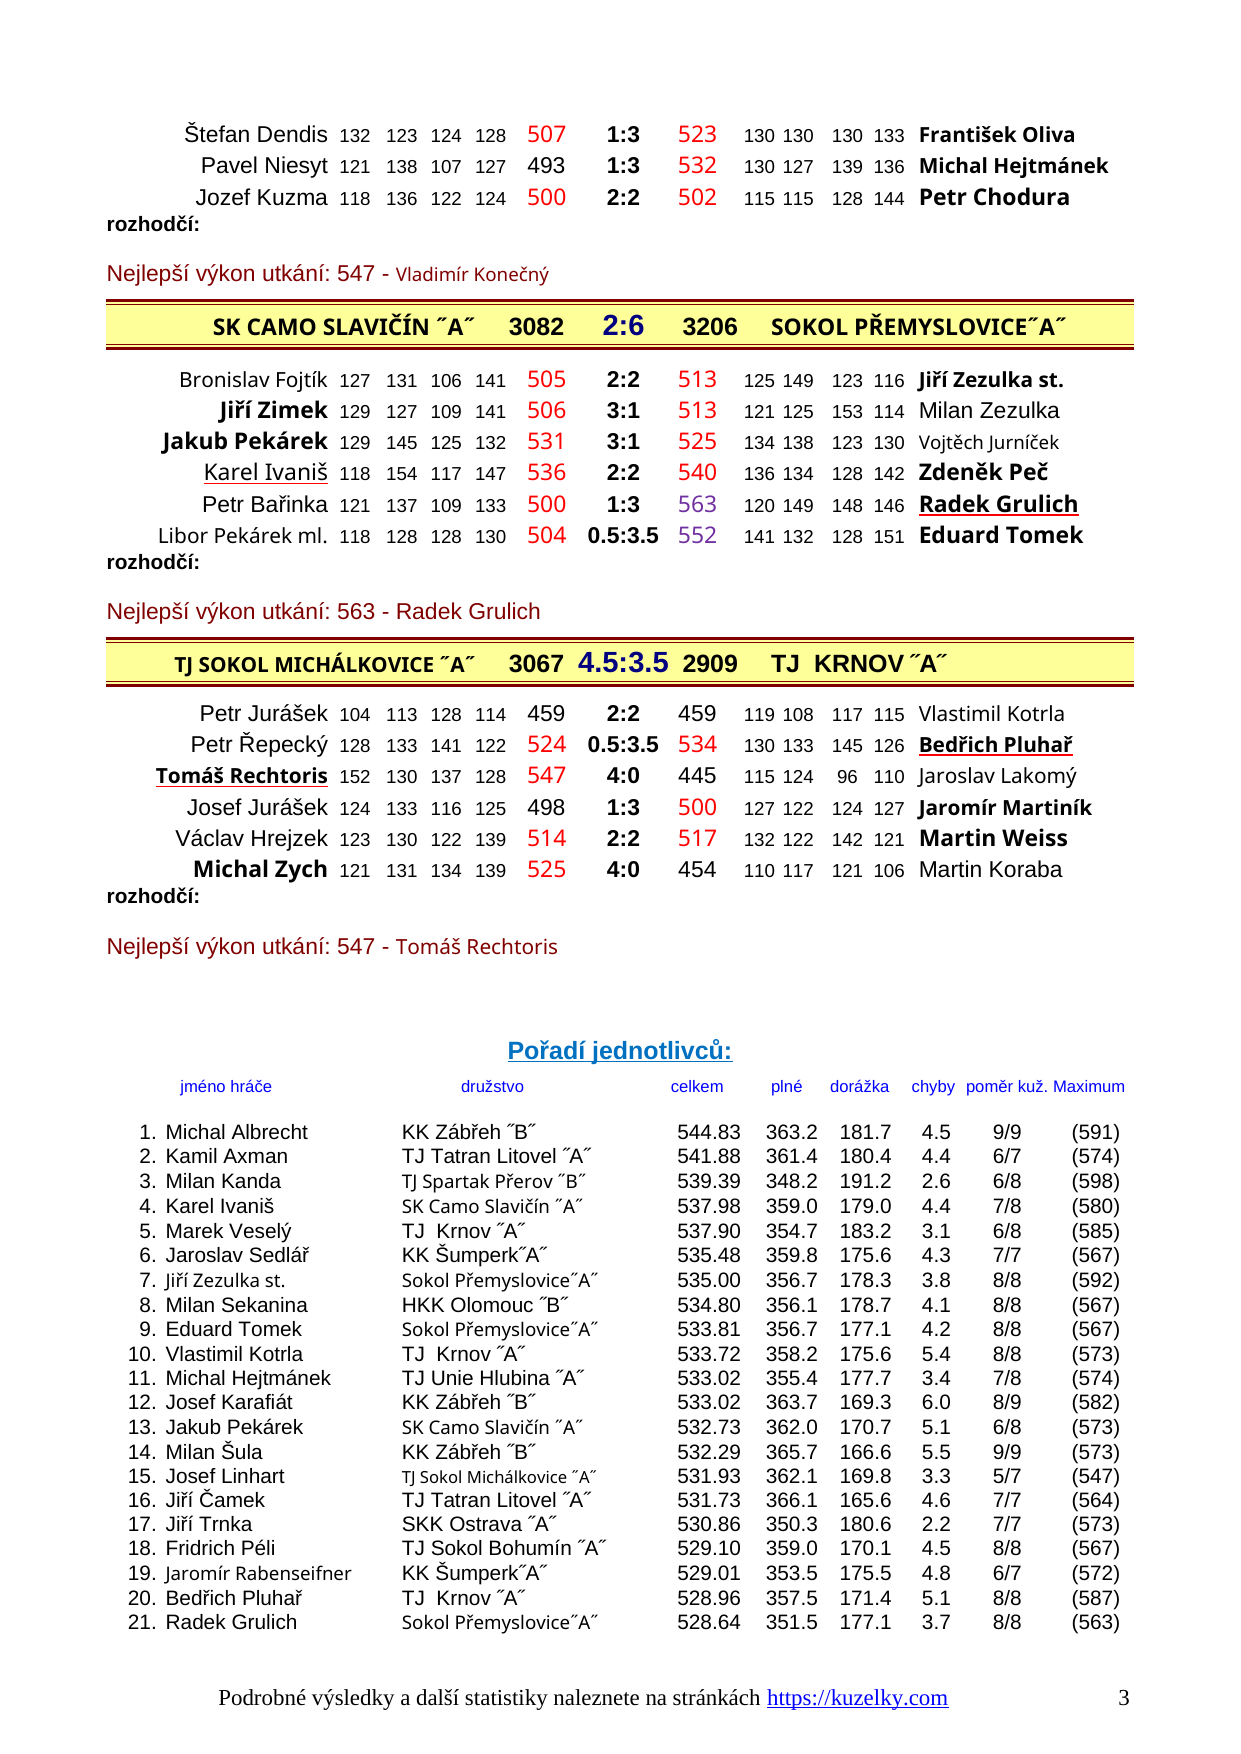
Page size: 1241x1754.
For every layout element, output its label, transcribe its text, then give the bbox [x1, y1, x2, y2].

text Štefan Dendis 132 123 124 128 507 1:3 523 130 130 130 133 František Oliva [106, 118, 1134, 149]
text 8. Milan Sekanina HKK Olomouc ˝B˝ 534.80 356.1 178.7 4.1 8/8 (567) [106, 1293, 1134, 1317]
text 19. Jaromír Rabenseifner KK Šumperk˝A˝ 529.01 353.5 175.5 4.8 6/7 (572) [106, 1560, 1134, 1585]
text 10. Vlastimil Kotrla TJ Krnov ˝A˝ 533.72 358.2 175.6 5.4 8/8 (573) [106, 1342, 1134, 1366]
text 21. Radek Grulich Sokol Přemyslovice˝A˝ 528.64 351.5 177.1 3.7 8/8 (563) [106, 1609, 1134, 1635]
text jméno hráče družstvo celkem plné dorážka chyby poměr kuž. Maximum [106, 1077, 1134, 1096]
text 16. Jiří Čamek TJ Tatran Litovel ˝A˝ 531.73 366.1 165.6 4.6 7/7 (564) [106, 1488, 1134, 1512]
text 18. Fridrich Péli TJ Sokol Bohumín ˝A˝ 529.10 359.0 170.1 4.5 8/8 (567) [106, 1536, 1134, 1560]
text Michal Zych 121 131 134 139 525 4:0 454 110 117 121 106 Martin Koraba [106, 853, 1134, 884]
text 15. Josef Linhart TJ Sokol Michálkovice ˝A˝ 531.93 362.1 169.8 3.3 5/7 (547) [106, 1463, 1134, 1488]
text Libor Pekárek ml. 118 128 128 130 504 0.5:3.5 552 141 132 128 151 Eduard Tomek [106, 519, 1134, 550]
text 1. Michal Albrecht KK Zábřeh ˝B˝ 544.83 363.2 181.7 4.5 9/9 (591) [106, 1120, 1134, 1144]
text 5. Marek Veselý TJ Krnov ˝A˝ 537.90 354.7 183.2 3.1 6/8 (585) [106, 1219, 1134, 1243]
text Josef Jurášek 124 133 116 125 498 1:3 500 127 122 124 127 Jaromír Martiník [106, 790, 1134, 822]
text TJ Sokol Michálkovice ˝A˝ 3067 4.5:3.5 2909 TJ Krnov ˝A˝ [106, 643, 1134, 681]
text Petr Bařinka 121 137 109 133 500 1:3 563 120 149 148 146 Radek Grulich [106, 487, 1134, 519]
text Petr Řepecký 128 133 141 122 524 0.5:3.5 534 130 133 145 126 Bedřich Pluhař [106, 728, 1134, 759]
text 3. Milan Kanda TJ Spartak Přerov ˝B˝ 539.39 348.2 191.2 2.6 6/8 (598) [106, 1168, 1134, 1194]
text 4. Karel Ivaniš SK Camo Slavičín ˝A˝ 537.98 359.0 179.0 4.4 7/8 (580) [106, 1194, 1134, 1219]
text 9. Eduard Tomek Sokol Přemyslovice˝A˝ 533.81 356.7 177.1 4.2 8/8 (567) [106, 1317, 1134, 1342]
text 6. Jaroslav Sedlář KK Šumperk˝A˝ 535.48 359.8 175.6 4.3 7/7 (567) [106, 1243, 1134, 1267]
text 14. Milan Šula KK Zábřeh ˝B˝ 532.29 365.7 166.6 5.5 9/9 (573) [106, 1439, 1134, 1463]
text rozhodčí: [106, 884, 1134, 908]
text Bronislav Fojtík 127 131 106 141 505 2:2 513 125 149 123 116 Jiří Zezulka st. [106, 362, 1134, 394]
text Pořadí jednotlivců: [94, 1036, 1145, 1064]
text Jakub Pekárek 129 145 125 132 531 3:1 525 134 138 123 130 Vojtěch Jurníček [106, 425, 1134, 456]
text Karel Ivaniš 118 154 117 147 536 2:2 540 136 134 128 142 Zdeněk Peč [106, 456, 1134, 487]
text 20. Bedřich Pluhař TJ Krnov ˝A˝ 528.96 357.5 171.4 5.1 8/8 (587) [106, 1585, 1134, 1609]
text 13. Jakub Pekárek SK Camo Slavičín ˝A˝ 532.73 362.0 170.7 5.1 6/8 (573) [106, 1414, 1134, 1439]
text 12. Josef Karafiát KK Zábřeh ˝B˝ 533.02 363.7 169.3 6.0 8/9 (582) [106, 1390, 1134, 1414]
text 2. Kamil Axman TJ Tatran Litovel ˝A˝ 541.88 361.4 180.4 4.4 6/7 (574) [106, 1144, 1134, 1168]
text rozhodčí: [106, 550, 1134, 574]
text Nejlepší výkon utkání: 563 - Radek Grulich [106, 598, 1134, 624]
text Petr Jurášek 104 113 128 114 459 2:2 459 119 108 117 115 Vlastimil Kotrla [106, 699, 1134, 728]
text Václav Hrejzek 123 130 122 139 514 2:2 517 132 122 142 121 Martin Weiss [106, 822, 1134, 853]
text Tomáš Rechtoris 152 130 137 128 547 4:0 445 115 124 96 110 Jaroslav Lakomý [106, 759, 1134, 790]
text Jozef Kuzma 118 136 122 124 500 2:2 502 115 115 128 144 Petr Chodura [106, 181, 1134, 212]
text 11. Michal Hejtmánek TJ Unie Hlubina ˝A˝ 533.02 355.4 177.7 3.4 7/8 (574) [106, 1366, 1134, 1390]
text 7. Jiří Zezulka st. Sokol Přemyslovice˝A˝ 535.00 356.7 178.3 3.8 8/8 (592) [106, 1267, 1134, 1293]
text Nejlepší výkon utkání: 547 - Tomáš Rechtoris [106, 932, 1134, 961]
text 17. Jiří Trnka SKK Ostrava ˝A˝ 530.86 350.3 180.6 2.2 7/7 (573) [106, 1512, 1134, 1536]
text rozhodčí: [106, 212, 1134, 236]
text Nejlepší výkon utkání: 547 - Vladimír Konečný [106, 260, 1134, 287]
text SK Camo Slavičín ˝A˝ 3082 2:6 3206 Sokol Přemyslovice˝A˝ [106, 305, 1134, 344]
text Jiří Zimek 129 127 109 141 506 3:1 513 121 125 153 114 Milan Zezulka [106, 394, 1134, 425]
text Pavel Niesyt 121 138 107 127 493 1:3 532 130 127 139 136 Michal Hejtmánek [106, 149, 1134, 181]
